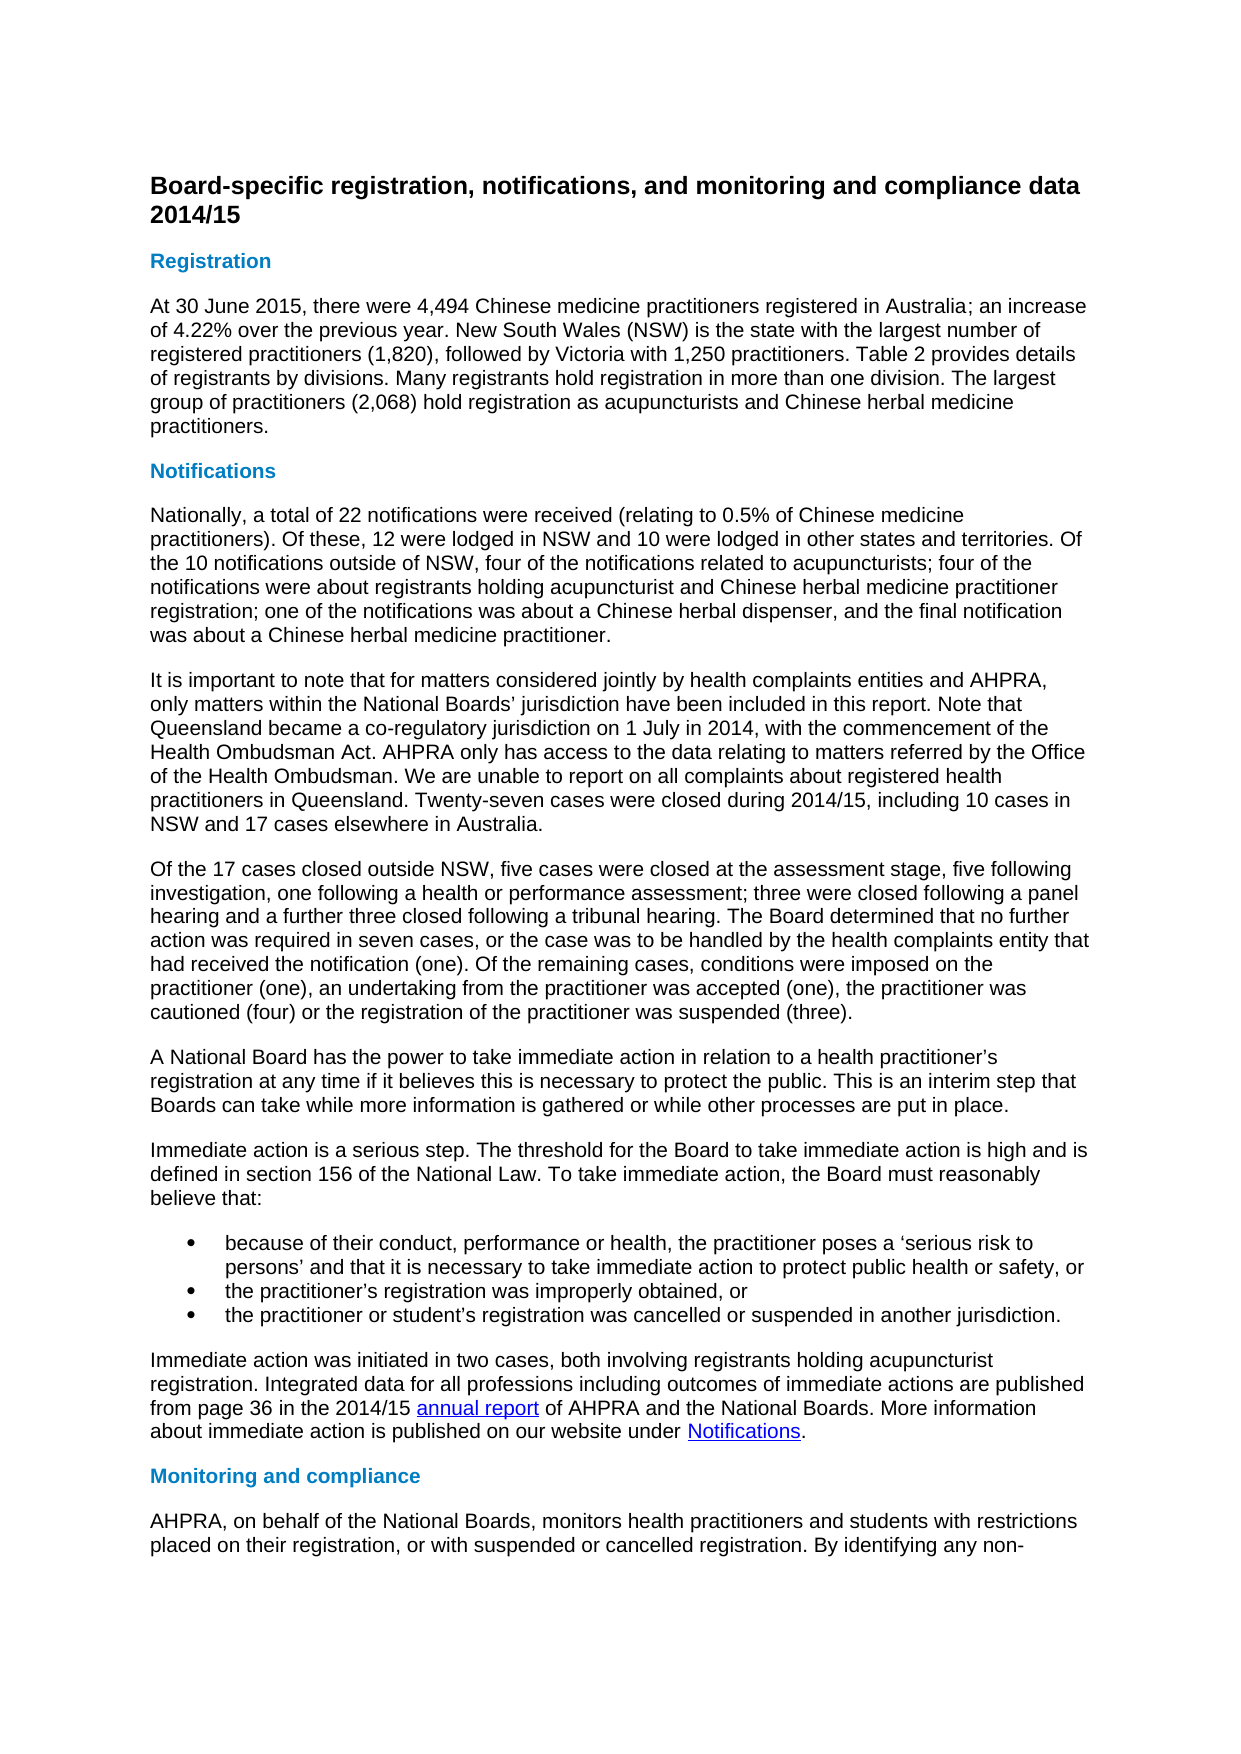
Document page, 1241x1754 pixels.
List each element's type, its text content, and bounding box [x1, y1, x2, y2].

text Of the 17 cases closed outside NSW, five cases were closed at the assessment stage, five following investigation, one following a health or performance assessment; three were closed following a panel hearing and a further three closed following a tribunal hearing. The Board determined that no further action was required in seven cases, or the case was to be handled by the health complaints entity that had received the notification (one). Of the remaining cases, conditions were imposed on the practitioner (one), an undertaking from the practitioner was accepted (one), the practitioner was cautioned (four) or the registration of the practitioner was suspended (three). [150, 856, 1090, 1024]
list because of their conduct, performance or health, the practitioner poses a ‘serious risk to persons’ and that it is necessary to take immediate action to protect public health or safety, or [187, 1230, 1090, 1278]
text A National Board has the power to take immediate action in relation to a health practitioner’s registration at any time if it believes this is necessary to protect the public. This is an interim step that Boards can take while more information is gathered or while other processes are put in place. [150, 1045, 1090, 1117]
text Immediate action was initiated in two cases, both involving registrants holding acupuncturist registration. Integrated data for all professions including outcomes of immediate actions are published from page 36 in the 2014/15 annual report of AHPRA and the National Boards. More information about immediate action is published on our website under Notifications. [150, 1347, 1090, 1443]
list the practitioner’s registration was improperly obtained, or [187, 1278, 1090, 1302]
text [150, 1509, 1090, 1557]
list the practitioner or student’s registration was cancelled or suspended in another jurisdiction. [187, 1302, 1090, 1327]
text At 30 June 2015, there were 4,494 Chinese medicine practitioners registered in Australia; an increase of 4.22% over the previous year. New South Wales (NSW) is the state with the largest number of registered practitioners (1,820), followed by Victoria with 1,250 practitioners. Table 2 provides details of registrants by divisions. Many registrants hold registration in more than one division. The largest group of practitioners (2,068) hold registration as acupuncturists and Chinese herbal medicine practitioners. [150, 294, 1090, 438]
subtitle Monitoring and compliance [150, 1464, 1090, 1488]
subtitle Board-specific registration, notifications, and monitoring and compliance data 2014/15 [150, 171, 1090, 228]
text Nationally, a total of 22 notifications were received (relating to 0.5% of Chinese medicine practitioners). Of these, 12 were lodged in NSW and 10 were lodged in other states and territories. Of the 10 notifications outside of NSW, four of the notifications related to acupuncturists; four of the notifications were about registrants holding acupuncturist and Chinese herbal medicine practitioner registration; one of the notifications was about a Chinese herbal dispenser, and the final notification was about a Chinese herbal medicine practitioner. [150, 503, 1090, 647]
subtitle Notifications [150, 458, 1090, 482]
subtitle Registration [150, 249, 1090, 273]
text It is important to note that for matters considered jointly by health complaints entities and AHPRA, only matters within the National Boards’ jurisdiction have been included in this report. Note that Queensland became a co-regulatory jurisdiction on 1 July in 2014, with the commencement of the Health Ombudsman Act. AHPRA only has access to the data relating to matters referred by the Office of the Health Ombudsman. We are unable to report on all complaints about registered health practitioners in Queensland. Twenty-seven cases were closed during 2014/15, including 10 cases in NSW and 17 cases elsewhere in Australia. [150, 668, 1090, 836]
text Immediate action is a serious step. The threshold for the Board to take immediate action is high and is defined in section 156 of the National Law. To take immediate action, the Board must reasonably believe that: [150, 1138, 1090, 1209]
